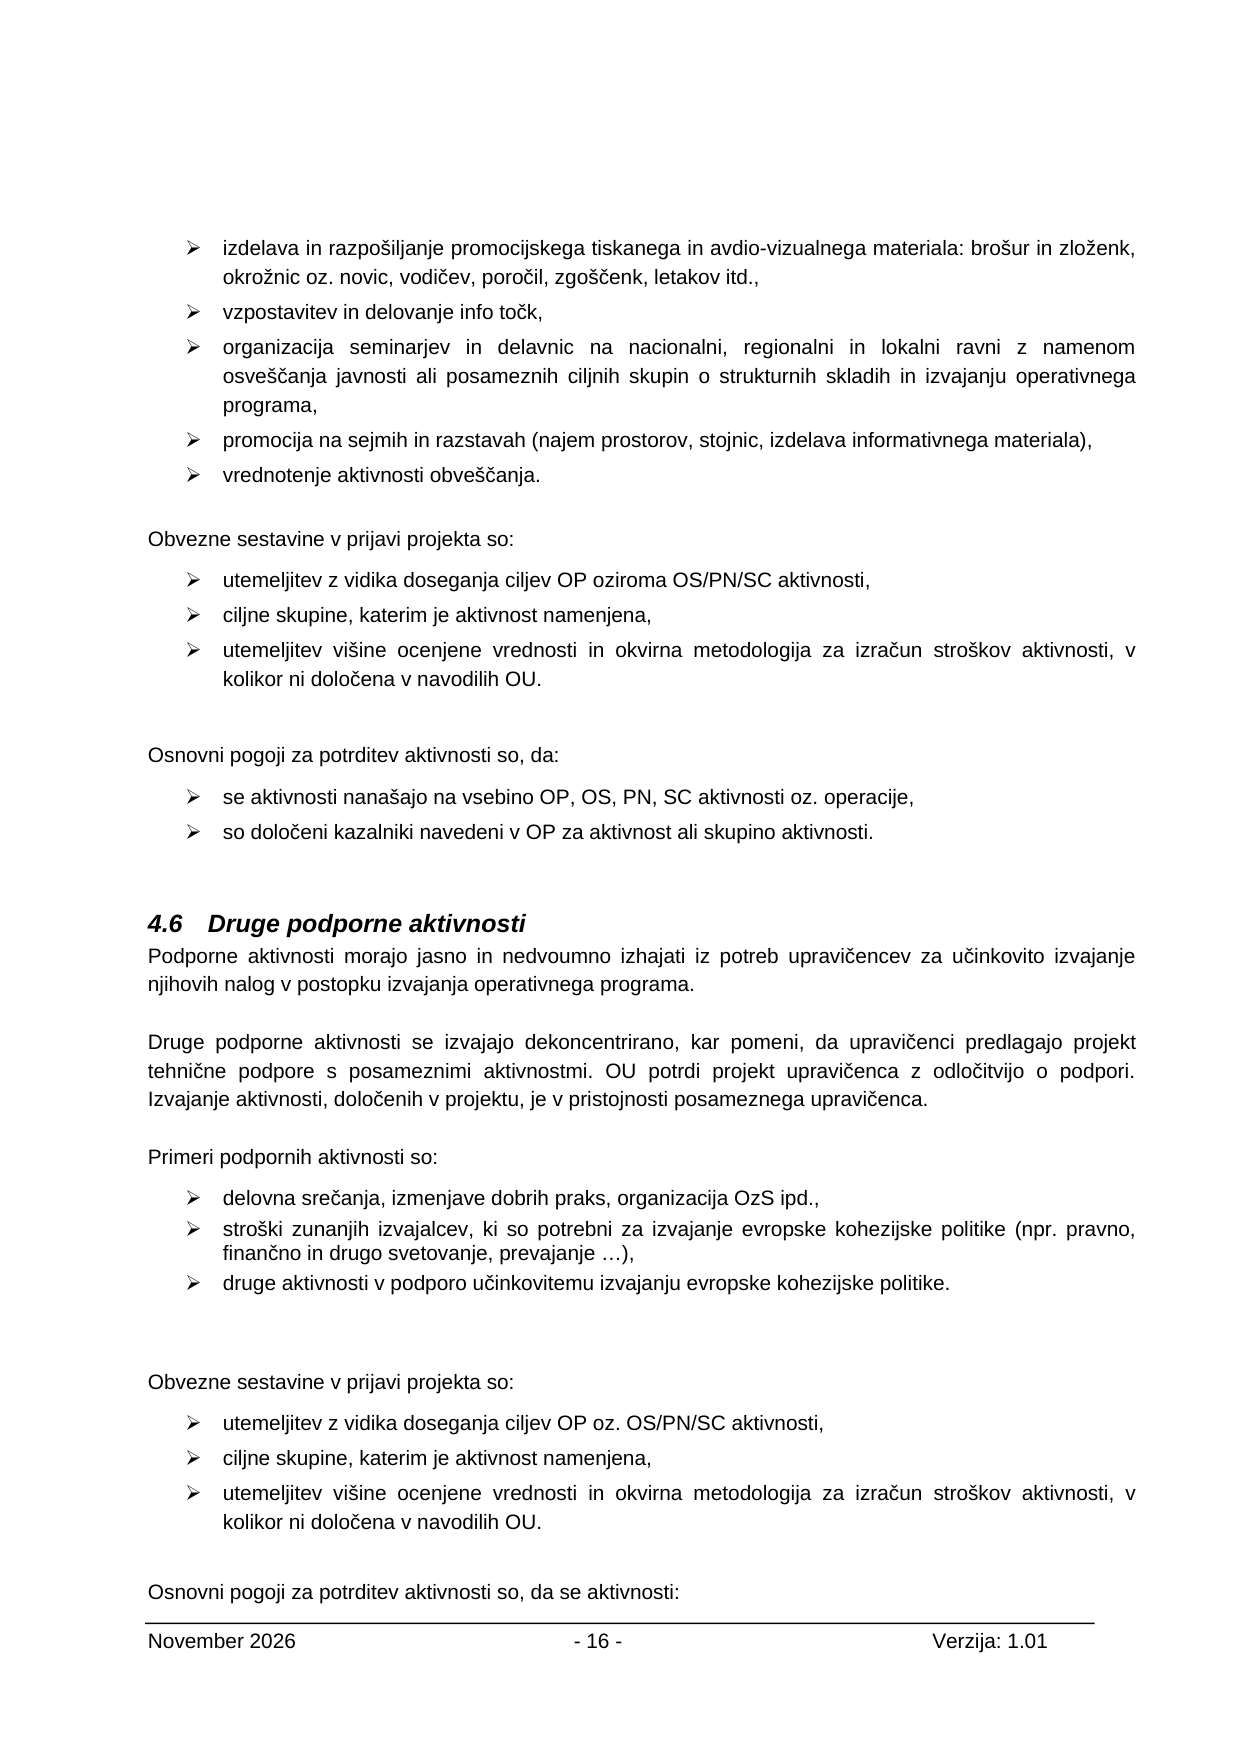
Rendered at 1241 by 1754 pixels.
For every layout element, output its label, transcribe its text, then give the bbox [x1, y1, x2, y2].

text utemeljitev z vidika doseganja ciljev OP oziroma OS/PN/SC aktivnosti, [185, 568, 1137, 592]
text druge aktivnosti v podporo učinkovitemu izvajanju evropske kohezijske politike. [185, 1271, 1137, 1295]
text Obvezne sestavine v prijavi projekta so: [148, 1369, 1137, 1393]
text Osnovni pogoji za potrditev aktivnosti so, da se aktivnosti: [148, 1580, 1137, 1604]
text utemeljitev višine ocenjene vrednosti in okvirna metodologija za izračun stroškov aktivnosti, v kolikor ni določena v navodilih OU. [185, 638, 1137, 691]
text organizacija seminarjev in delavnic na nacionalni, regionalni in lokalni ravni z namenom osveščanja javnosti ali posameznih ciljnih skupin o strukturnih skladih in izvajanju operativnega programa, [185, 335, 1137, 417]
text vrednotenje aktivnosti obveščanja. [185, 463, 1137, 487]
text ciljne skupine, katerim je aktivnost namenjena, [185, 603, 1137, 627]
text promocija na sejmih in razstavah (najem prostorov, stojnic, izdelava informativnega materiala), [185, 428, 1137, 452]
text se aktivnosti nanašajo na vsebino OP, OS, PN, SC aktivnosti oz. operacije, [185, 784, 1137, 809]
text ciljne skupine, katerim je aktivnost namenjena, [185, 1446, 1137, 1470]
text Podporne aktivnosti morajo jasno in nedvoumno izhajati iz potreb upravičencev za učinkovito izvajanje njihovih nalog v postopku izvajanja operativnega programa. [148, 943, 1137, 996]
text delovna srečanja, izmenjave dobrih praks, organizacija OzS ipd., [185, 1186, 1137, 1210]
text stroški zunanjih izvajalcev, ki so potrebni za izvajanje evropske kohezijske politike (npr. pravno, finančno in drugo svetovanje, prevajanje …), [185, 1216, 1137, 1264]
text so določeni kazalniki navedeni v OP za aktivnost ali skupino aktivnosti. [185, 820, 1137, 844]
text Primeri podpornih aktivnosti so: [148, 1145, 1137, 1169]
text Obvezne sestavine v prijavi projekta so: [148, 527, 1137, 551]
subtitle Druge podporne aktivnosti [148, 908, 1137, 937]
text izdelava in razpošiljanje promocijskega tiskanega in avdio-vizualnega materiala: brošur in zloženk, okrožnic oz. novic, vodičev, poročil, zgoščenk, letakov itd., [185, 236, 1137, 289]
text vzpostavitev in delovanje info točk, [185, 300, 1137, 324]
text Osnovni pogoji za potrditev aktivnosti so, da: [148, 743, 1137, 767]
text utemeljitev višine ocenjene vrednosti in okvirna metodologija za izračun stroškov aktivnosti, v kolikor ni določena v navodilih OU. [185, 1481, 1137, 1534]
text Druge podporne aktivnosti se izvajajo dekoncentrirano, kar pomeni, da upravičenci predlagajo projekt tehnične podpore s posameznimi aktivnostmi. OU potrdi projekt upravičenca z odločitvijo o podpori. Izvajanje aktivnosti, določenih v projektu, je v pristojnosti posameznega upravičenca. [148, 1030, 1137, 1111]
text utemeljitev z vidika doseganja ciljev OP oz. OS/PN/SC aktivnosti, [185, 1411, 1137, 1435]
